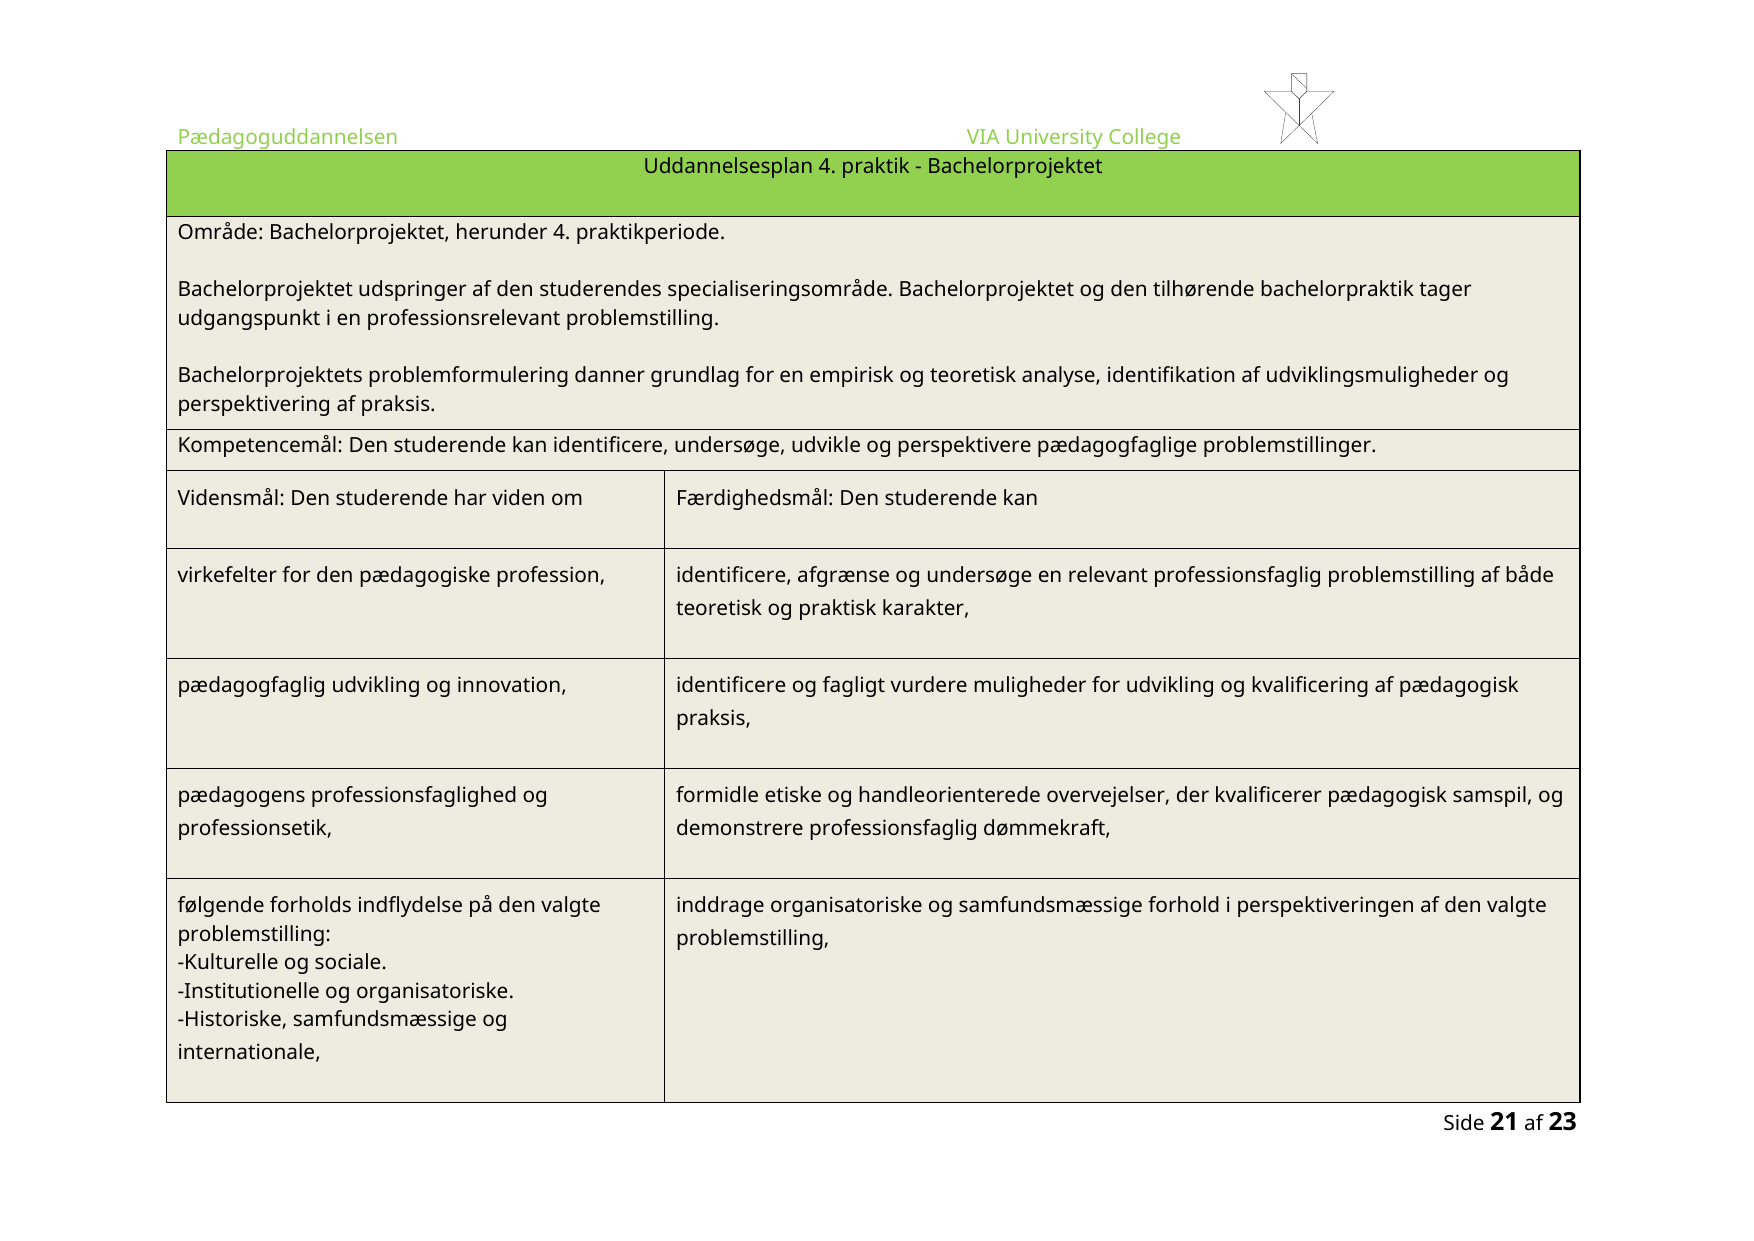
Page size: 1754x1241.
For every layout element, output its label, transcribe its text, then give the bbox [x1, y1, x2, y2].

table_cell inddrage organisatoriske og samfundsmæssige forhold i perspektiveringen af den valgte problemstilling, [665, 879, 1579, 1102]
table_cell identificere og fagligt vurdere muligheder for udvikling og kvalificering af pædagogisk praksis, [665, 659, 1579, 768]
table_cell Kompetencemål: Den studerende kan identificere, undersøge, udvikle og perspektivere pædagogfaglige problemstillinger. [167, 430, 1579, 470]
table_cell virkefelter for den pædagogiske profession, [167, 549, 664, 658]
table_cell Vidensmål: Den studerende har viden om [167, 471, 664, 548]
table_cell formidle etiske og handleorienterede overvejelser, der kvalificerer pædagogisk samspil, og demonstrere professionsfaglig dømmekraft, [665, 769, 1579, 878]
table_cell Færdighedsmål: Den studerende kan [665, 471, 1579, 548]
table_cell Område: Bachelorprojektet, herunder 4. praktikperiode. Bachelorprojektet udspringer af den studerendes specialiseringsområde. Bachelorprojektet og den tilhørende bachelorpraktik tager udgangspunkt i en professionsrelevant problemstilling. Bachelorprojektets problemformulering danner grundlag for en empirisk og teoretisk analyse, identifikation af udviklingsmuligheder og perspektivering af praksis. [167, 217, 1579, 429]
table_cell identificere, afgrænse og undersøge en relevant professionsfaglig problemstilling af både teoretisk og praktisk karakter, [665, 549, 1579, 658]
table_cell følgende forholds indflydelse på den valgte problemstilling: -Kulturelle og sociale. -Institutionelle og organisatoriske. -Historiske, samfundsmæssige og internationale, [167, 879, 664, 1102]
table_cell pædagogfaglig udvikling og innovation, [167, 659, 664, 768]
table_header Uddannelsesplan 4. praktik - Bachelorprojektet [167, 151, 1579, 216]
table_cell pædagogens professionsfaglighed og professionsetik, [167, 769, 664, 878]
